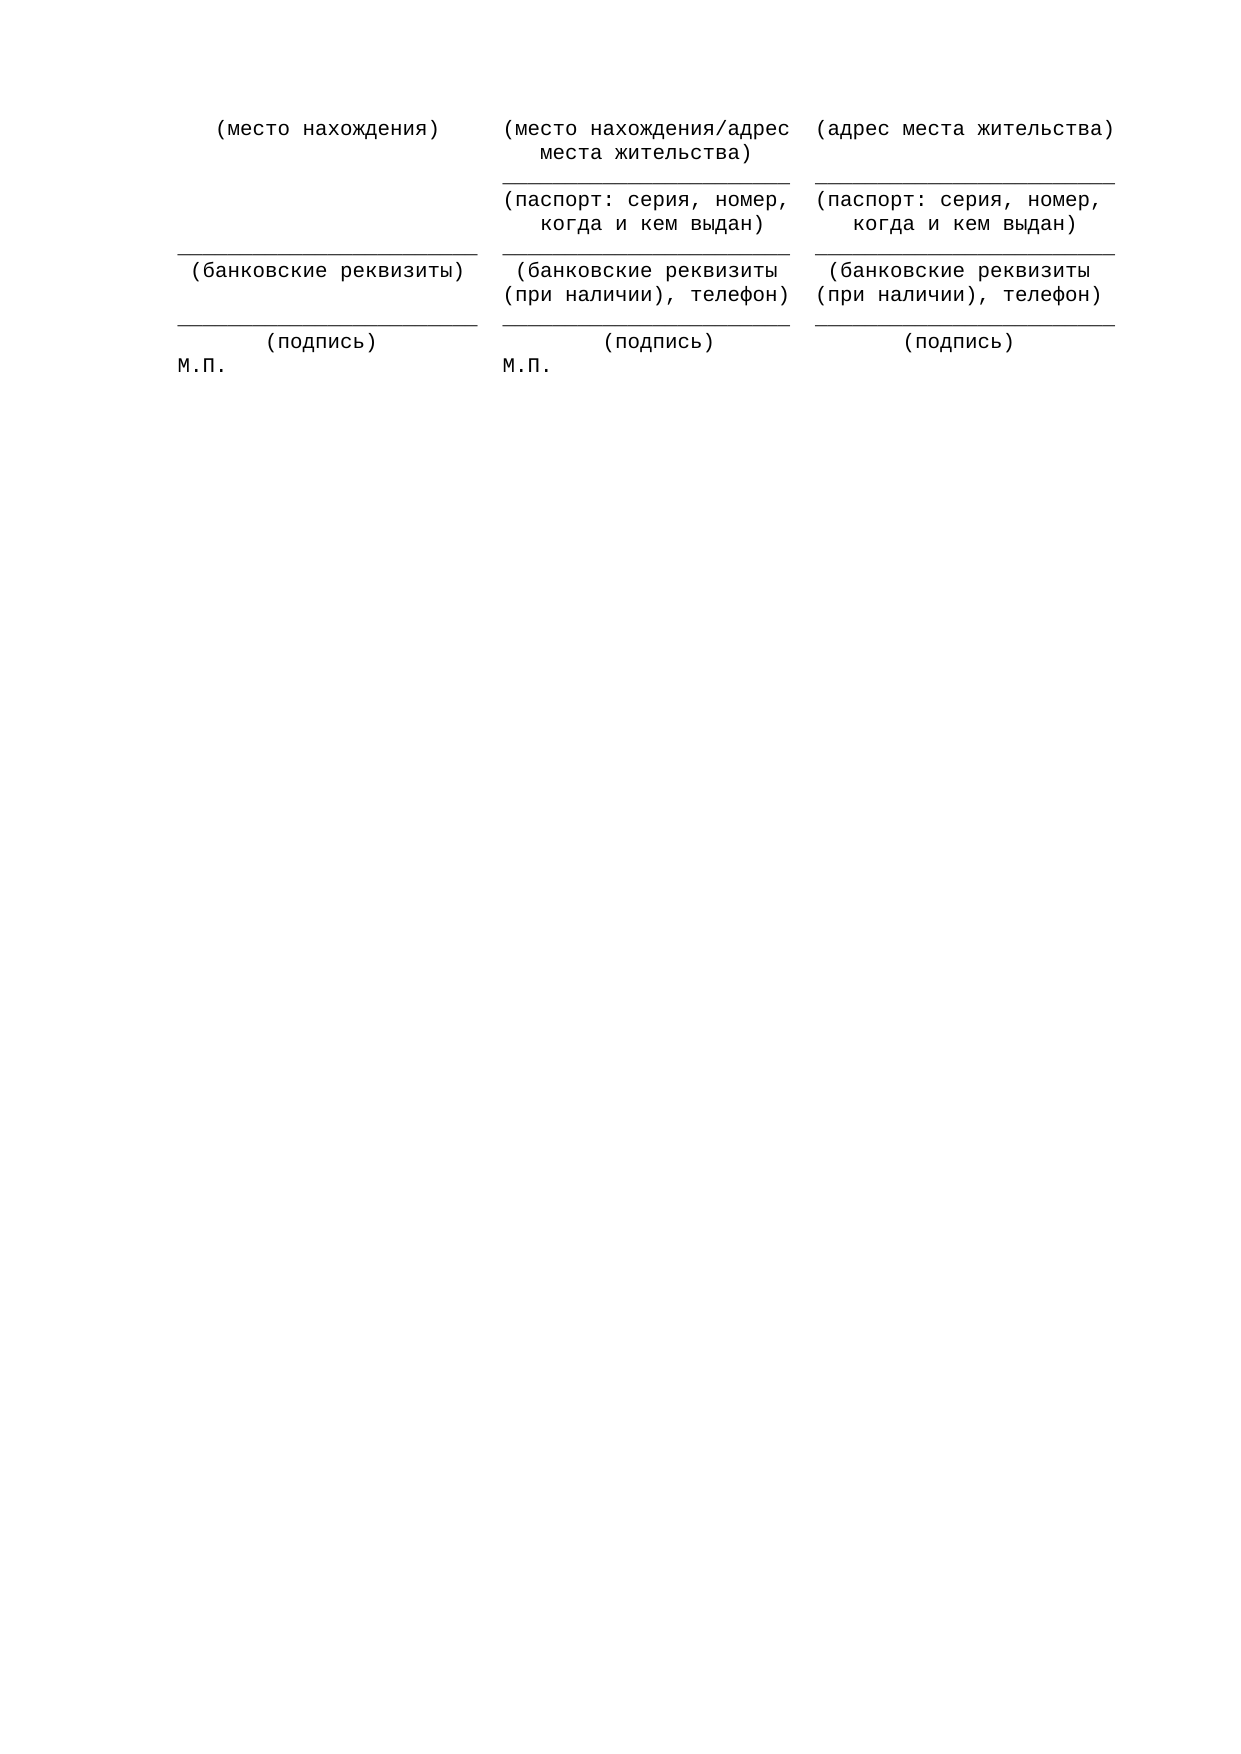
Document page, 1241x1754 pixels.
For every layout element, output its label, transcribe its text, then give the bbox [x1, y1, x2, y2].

text (паспорт: серия, номер, (паспорт: серия, номер, [177, 189, 1152, 213]
text когда и кем выдан) когда и кем выдан) [177, 213, 1152, 236]
text М.П. М.П. [177, 354, 1152, 378]
text ________________________ _______________________ ________________________ [177, 236, 1152, 260]
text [177, 165, 1152, 189]
text (банковские реквизиты) (банковские реквизиты (банковские реквизиты [177, 260, 1152, 284]
text ________________________ _______________________ ________________________ [177, 307, 1152, 331]
text места жительства) [177, 142, 1152, 165]
text (место нахождения) (место нахождения/адрес (адрес места жительства) [177, 118, 1152, 142]
text (подпись) (подпись) (подпись) [177, 331, 1152, 354]
text (при наличии), телефон) (при наличии), телефон) [177, 284, 1152, 307]
